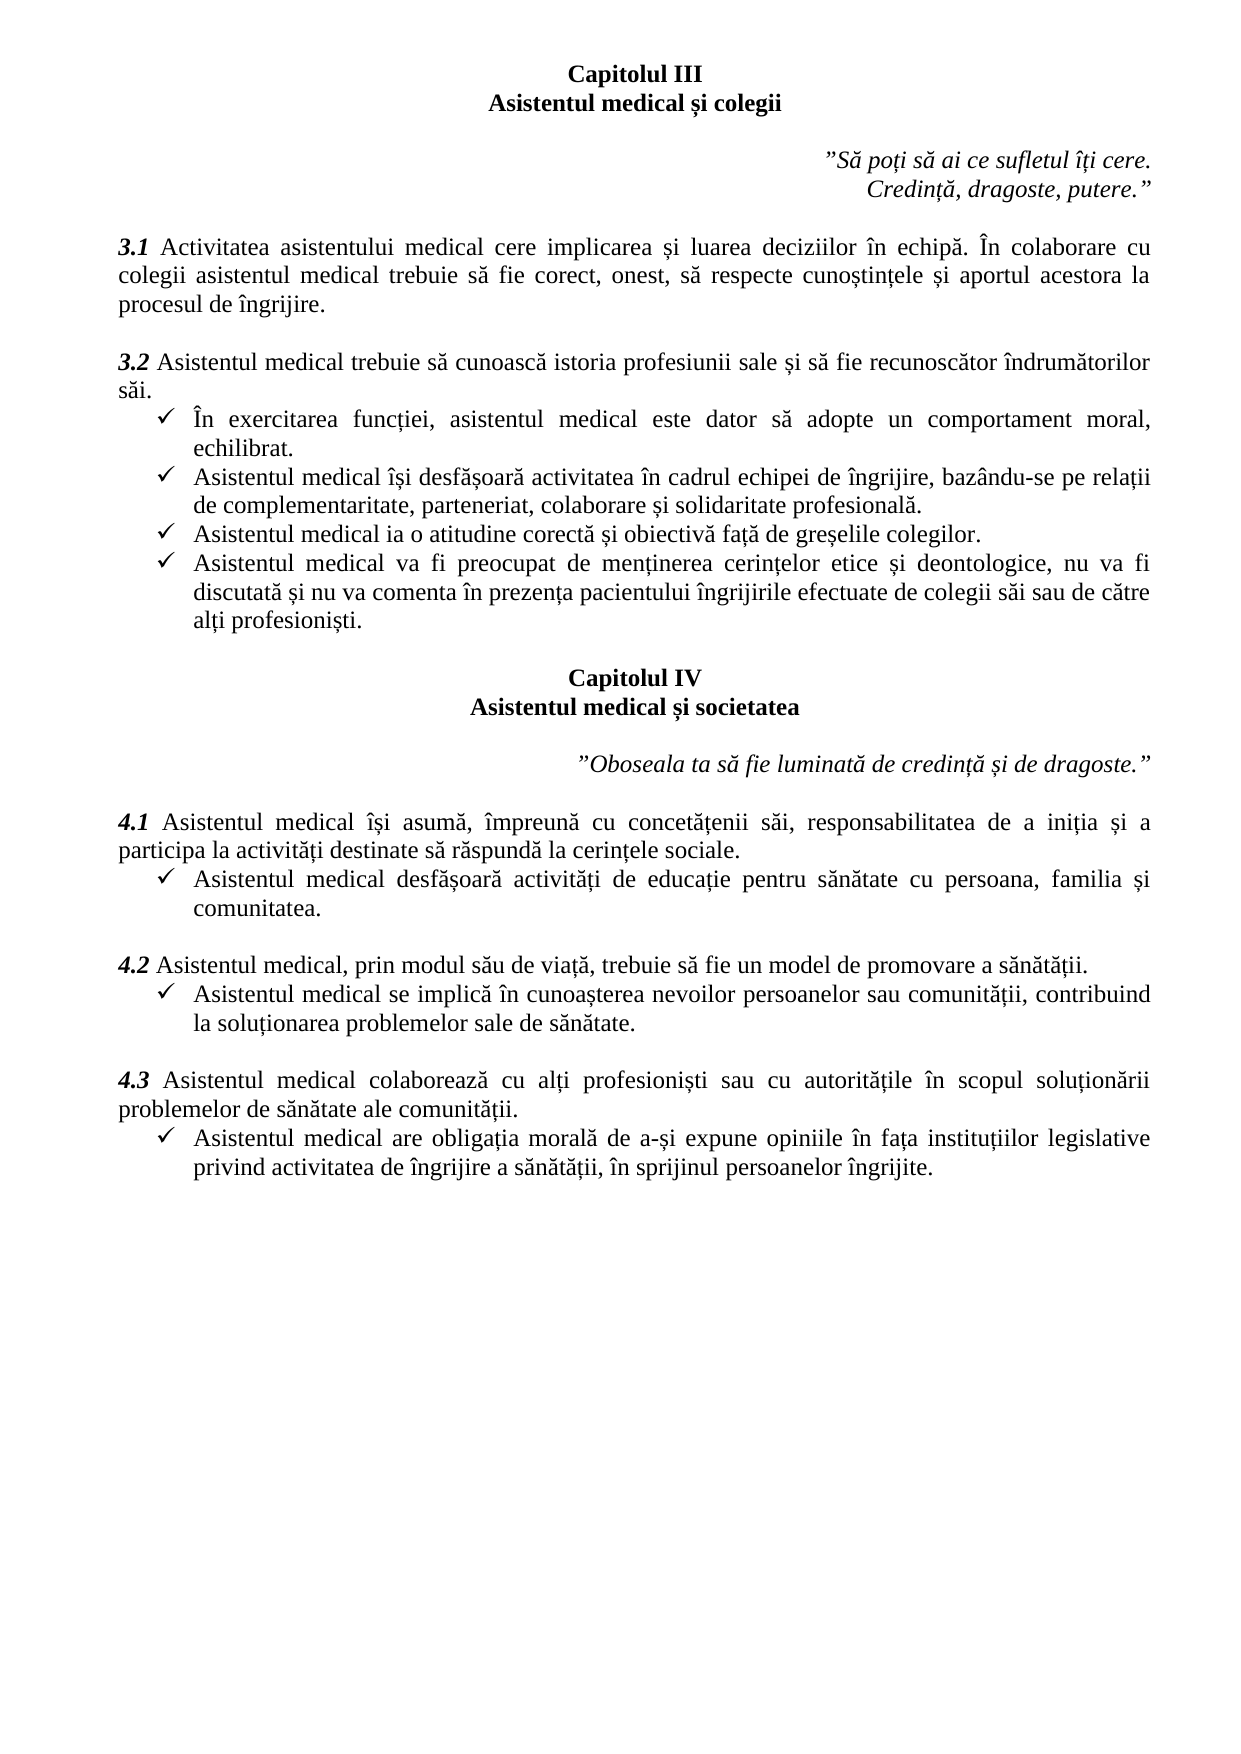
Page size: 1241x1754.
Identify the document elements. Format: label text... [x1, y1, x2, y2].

list Asistentul medical are obligația morală de a-și expune opiniile în fața instituțiilor legislative privind activitatea de îngrijire a sănătății, în sprijinul persoanelor îngrijite. [156, 1123, 1152, 1180]
text Asistentul medical și societatea [118, 692, 1152, 720]
text 3.2 Asistentul medical trebuie să cunoască istoria profesiunii sale și să fie recunoscător îndrumătorilor săi. [118, 347, 1152, 404]
list Asistentul medical se implică în cunoașterea nevoilor persoanelor sau comunității, contribuind la soluționarea problemelor sale de sănătate. [156, 979, 1152, 1037]
text Credință, dragoste, putere.” [118, 174, 1152, 203]
text Capitolul IV [118, 663, 1152, 692]
text 3.1 Activitatea asistentului medical cere implicarea și luarea deciziilor în echipă. În colaborare cu colegii asistentul medical trebuie să fie corect, onest, să respecte cunoștințele și aportul acestora la procesul de îngrijire. [118, 232, 1152, 318]
text ”Oboseala ta să fie luminată de credință și de dragoste.” [118, 749, 1152, 778]
text 4.1 Asistentul medical își asumă, împreună cu concetățenii săi, responsabilitatea de a iniția și a participa la activități destinate să răspundă la cerințele sociale. [118, 807, 1152, 864]
list Asistentul medical ia o atitudine corectă și obiectivă față de greșelile colegilor. [156, 519, 1152, 548]
list Asistentul medical își desfășoară activitatea în cadrul echipei de îngrijire, bazându-se pe relații de complementaritate, parteneriat, colaborare și solidaritate profesională. [156, 462, 1152, 519]
text 4.2 Asistentul medical, prin modul său de viață, trebuie să fie un model de promovare a sănătății. [118, 950, 1152, 979]
list Asistentul medical desfășoară activități de educație pentru sănătate cu persoana, familia și comunitatea. [156, 864, 1152, 922]
text ”Să poți să ai ce sufletul îți cere. [118, 145, 1152, 174]
list În exercitarea funcției, asistentul medical este dator să adopte un comportament moral, echilibrat. [156, 404, 1152, 462]
text Capitolul III [118, 59, 1152, 88]
list Asistentul medical va fi preocupat de menținerea cerințelor etice și deontologice, nu va fi discutată și nu va comenta în prezența pacientului îngrijirile efectuate de colegii săi sau de către alți profesioniști. [156, 548, 1152, 634]
text Asistentul medical și colegii [118, 88, 1152, 117]
text 4.3 Asistentul medical colaborează cu alți profesioniști sau cu autoritățile în scopul soluționării problemelor de sănătate ale comunității. [118, 1065, 1152, 1123]
